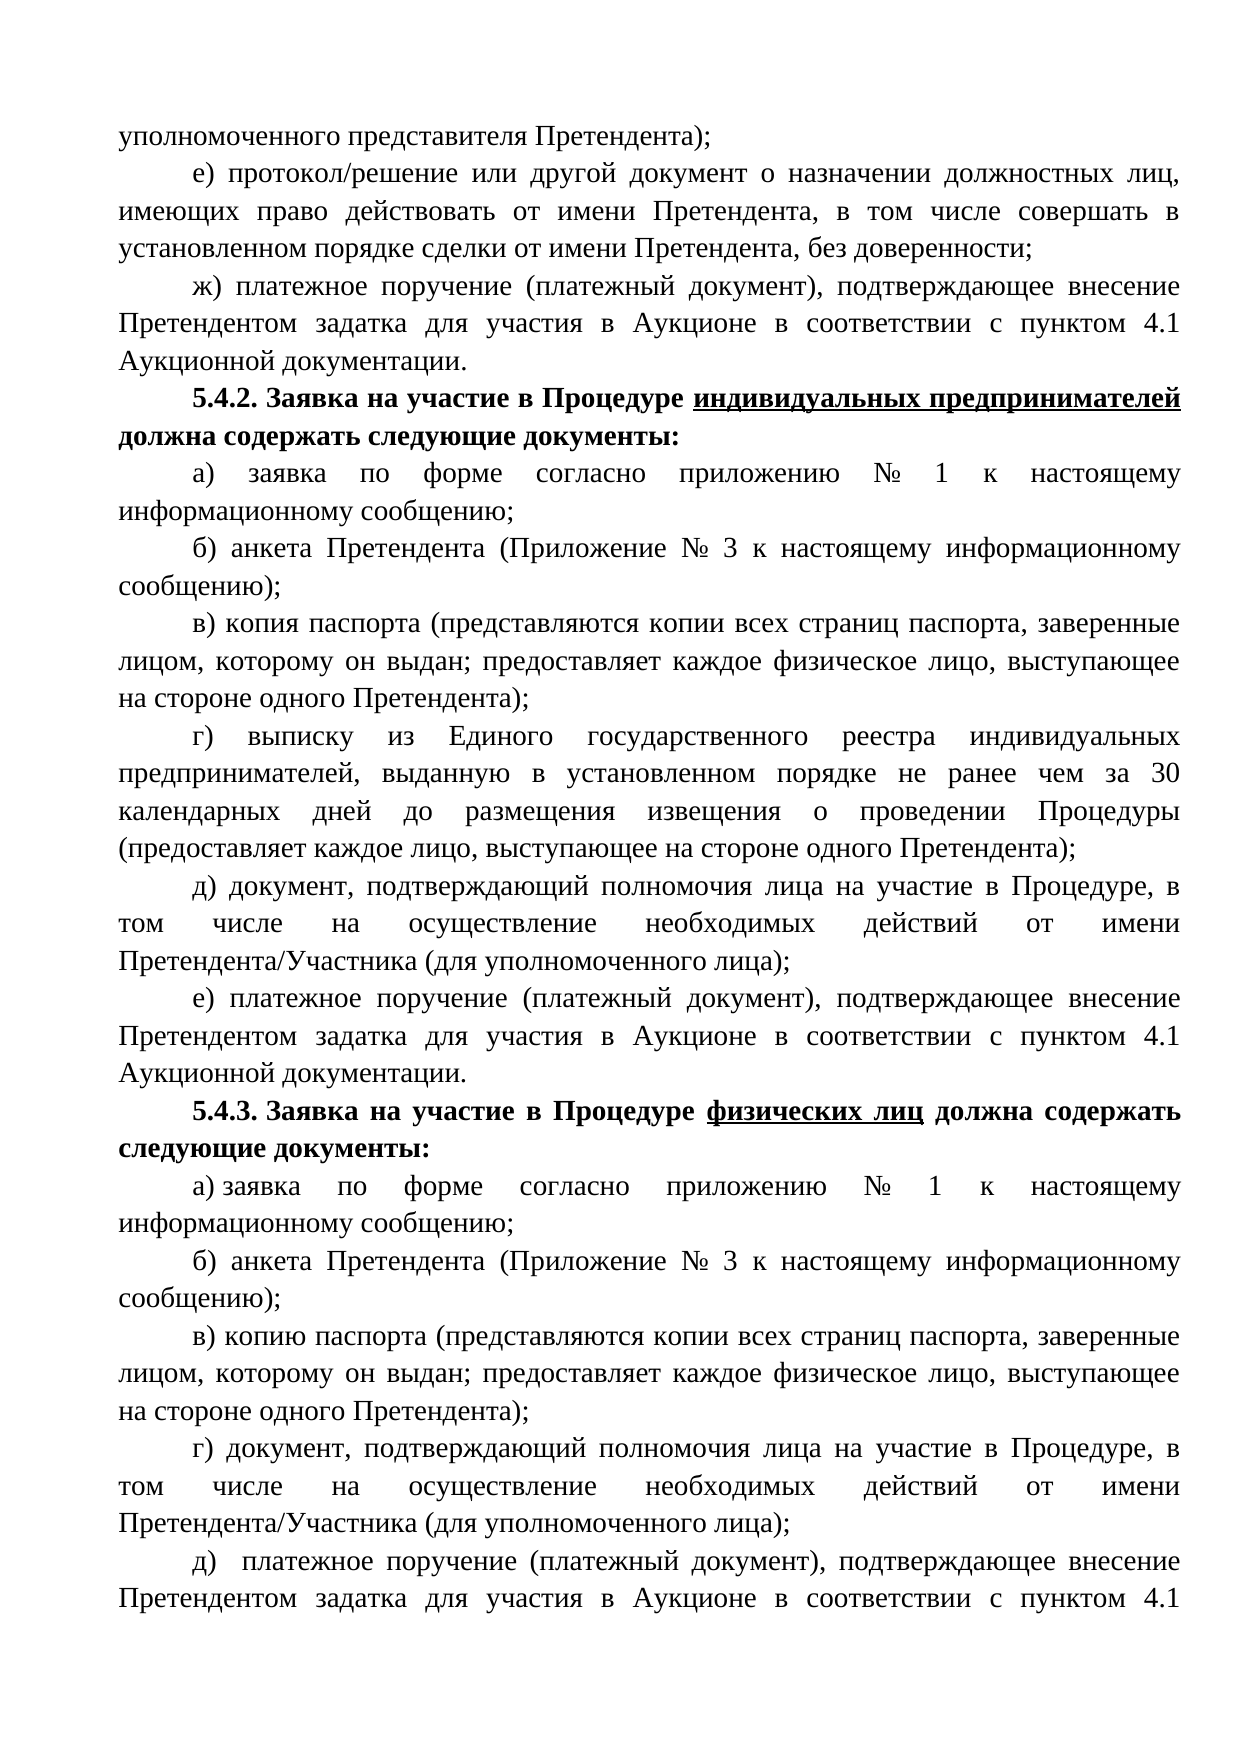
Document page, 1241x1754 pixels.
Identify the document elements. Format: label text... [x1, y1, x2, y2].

text д) документ, подтверждающий полномочия лица на участие в Процедуре, в том числе на осуществление необходимых действий от имени Претендента/Участника (для уполномоченного лица); [118, 865, 1181, 978]
text б) анкета Претендента (Приложение № 3 к настоящему информационному сообщению); [118, 528, 1181, 603]
text в) копия паспорта (представляются копии всех страниц паспорта, заверенные лицом, которому он выдан; предоставляет каждое физическое лицо, выступающее на стороне одного Претендента); [118, 603, 1181, 715]
list Заявка на участие в Процедуре физических лиц должна содержать следующие документы: [118, 1090, 1181, 1165]
text е) платежное поручение (платежный документ), подтверждающее внесение Претендентом задатка для участия в Аукционе в соответствии с пунктом 4.1 Аукционной документации. [118, 978, 1181, 1090]
text а) заявка по форме согласно приложению № 1 к настоящему информационному сообщению; [118, 1165, 1181, 1240]
text ж) платежное поручение (платежный документ), подтверждающее внесение Претендентом задатка для участия в Аукционе в соответствии с пунктом 4.1 Аукционной документации. [118, 265, 1181, 378]
list Заявка на участие в Процедуре индивидуальных предпринимателей должна содержать следующие документы: [118, 378, 1181, 453]
text г) документ, подтверждающий полномочия лица на участие в Процедуре, в том числе на осуществление необходимых действий от имени Претендента/Участника (для уполномоченного лица); [118, 1428, 1181, 1540]
text а) заявка по форме согласно приложению № 1 к настоящему информационному сообщению; [118, 453, 1181, 528]
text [118, 115, 1181, 153]
text е) протокол/решение или другой документ о назначении должностных лиц, имеющих право действовать от имени Претендента, в том числе совершать в установленном порядке сделки от имени Претендента, без доверенности; [118, 153, 1181, 265]
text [118, 1540, 1181, 1615]
text б) анкета Претендента (Приложение № 3 к настоящему информационному сообщению); [118, 1240, 1181, 1315]
text г) выписку из Единого государственного реестра индивидуальных предпринимателей, выданную в установленном порядке не ранее чем за 30 календарных дней до размещения извещения о проведении Процедуры (предоставляет каждое лицо, выступающее на стороне одного Претендента); [118, 715, 1181, 865]
text в) копию паспорта (представляются копии всех страниц паспорта, заверенные лицом, которому он выдан; предоставляет каждое физическое лицо, выступающее на стороне одного Претендента); [118, 1315, 1181, 1428]
